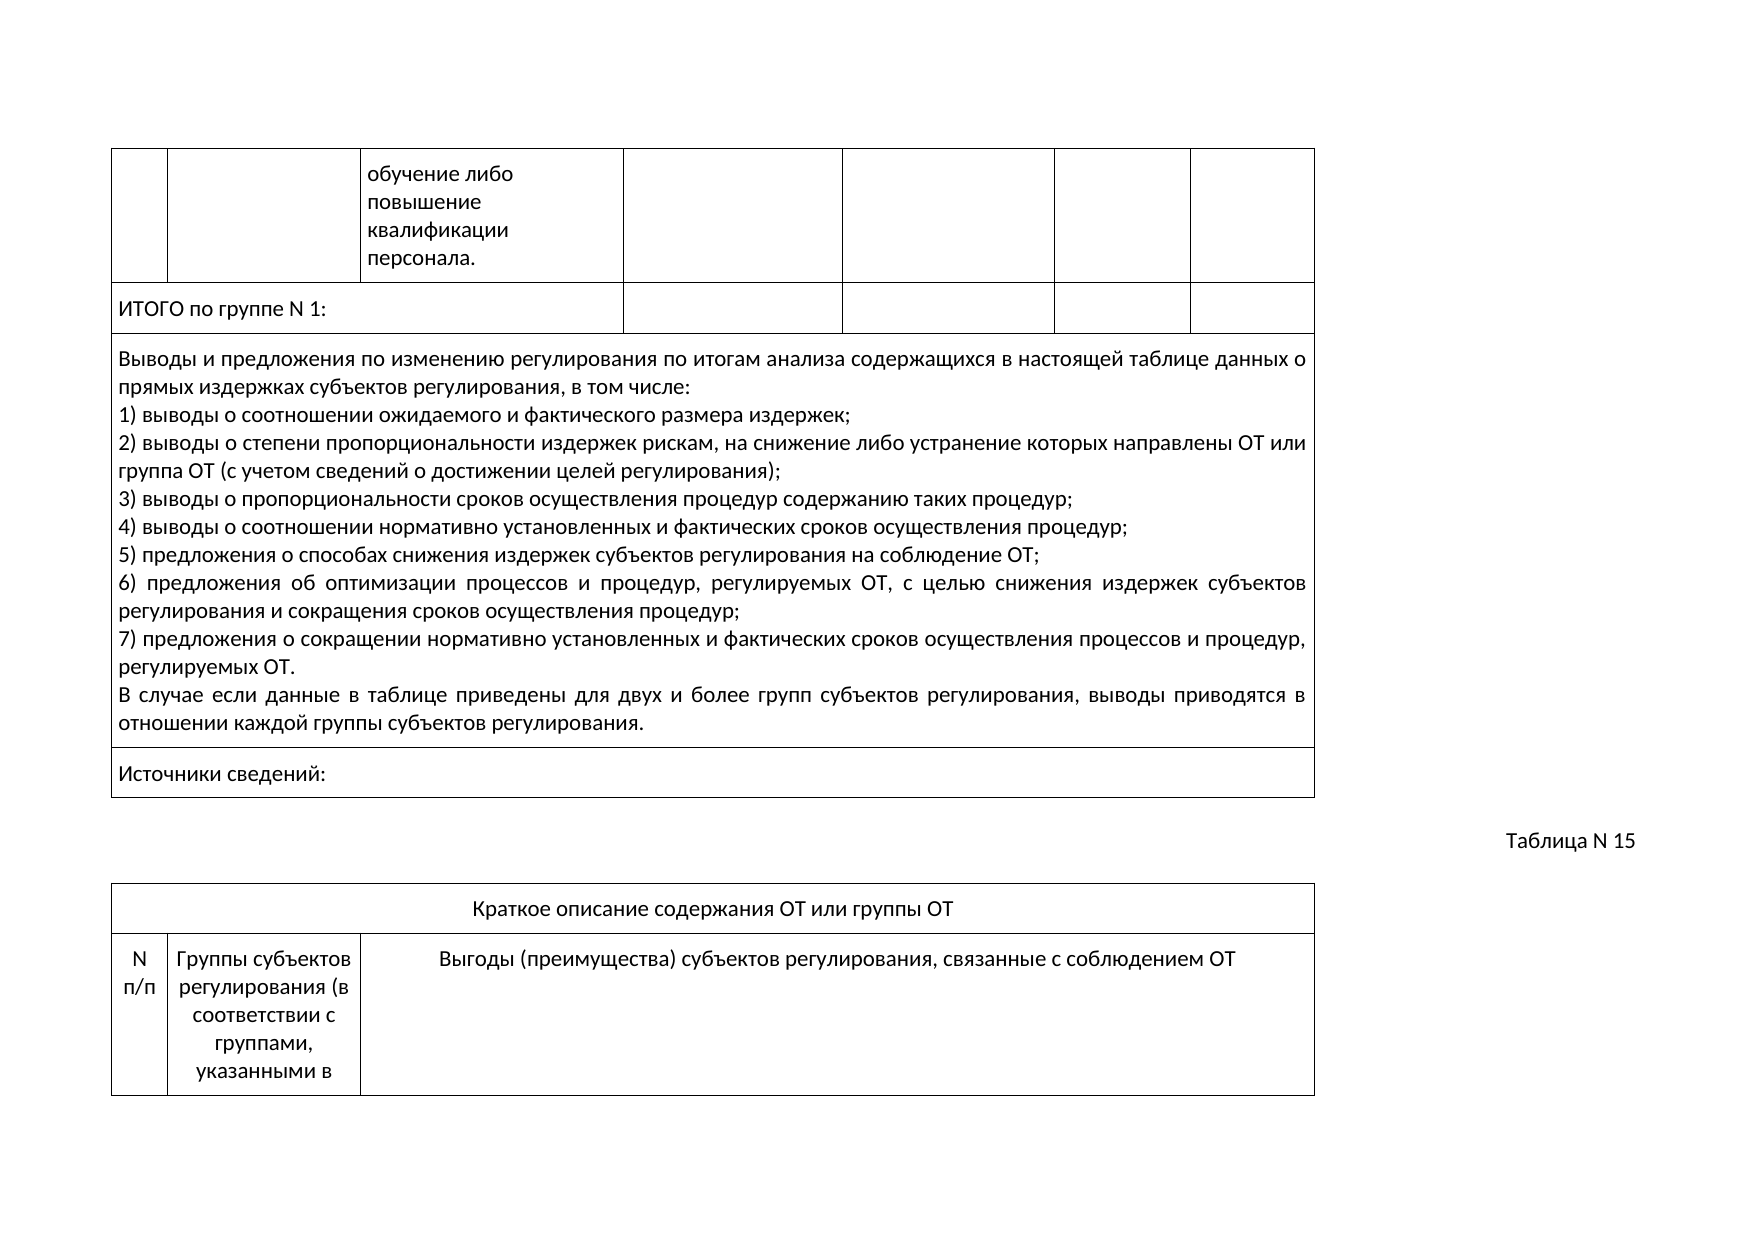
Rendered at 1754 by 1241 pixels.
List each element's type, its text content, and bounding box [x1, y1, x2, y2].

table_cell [361, 934, 1314, 1095]
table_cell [168, 934, 360, 1095]
table_cell [1191, 283, 1314, 332]
table_cell N п/п [112, 934, 167, 1095]
text Таблица N 15 [118, 826, 1636, 854]
table_cell [843, 283, 1054, 332]
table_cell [624, 149, 842, 282]
table_cell [1191, 149, 1314, 282]
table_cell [361, 149, 623, 282]
table_cell [1055, 149, 1190, 282]
table_cell ИТОГО по группе N 1: [112, 283, 623, 332]
table_header Краткое описание содержания ОТ или группы ОТ [112, 884, 1314, 933]
table_cell Выводы и предложения по изменению регулирования по итогам анализа содержащихся в настоящей таблице данных о прямых издержках субъектов регулирования, в том числе: 1) выводы о соотношении ожидаемого и фактического размера издержек; 2) выводы о степени пропорциональности издержек рискам, на снижение либо устранение которых направлены ОТ или группа ОТ (с учетом сведений о достижении целей регулирования); 3) выводы о пропорциональности сроков осуществления процедур содержанию таких процедур; 4) выводы о соотношении нормативно установленных и фактических сроков осуществления процедур; 5) предложения о способах снижения издержек субъектов регулирования на соблюдение ОТ; 6) предложения об оптимизации процессов и процедур, регулируемых ОТ, с целью снижения издержек субъектов регулирования и сокращения сроков осуществления процедур; 7) предложения о сокращении нормативно установленных и фактических сроков осуществления процессов и процедур, регулируемых ОТ. В случае если данные в таблице приведены для двух и более групп субъектов регулирования, выводы приводятся в отношении каждой группы субъектов регулирования. [112, 334, 1314, 747]
table_cell [1055, 283, 1190, 332]
table_cell Источники сведений: [112, 748, 1314, 797]
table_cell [843, 149, 1054, 282]
table_cell [624, 283, 842, 332]
